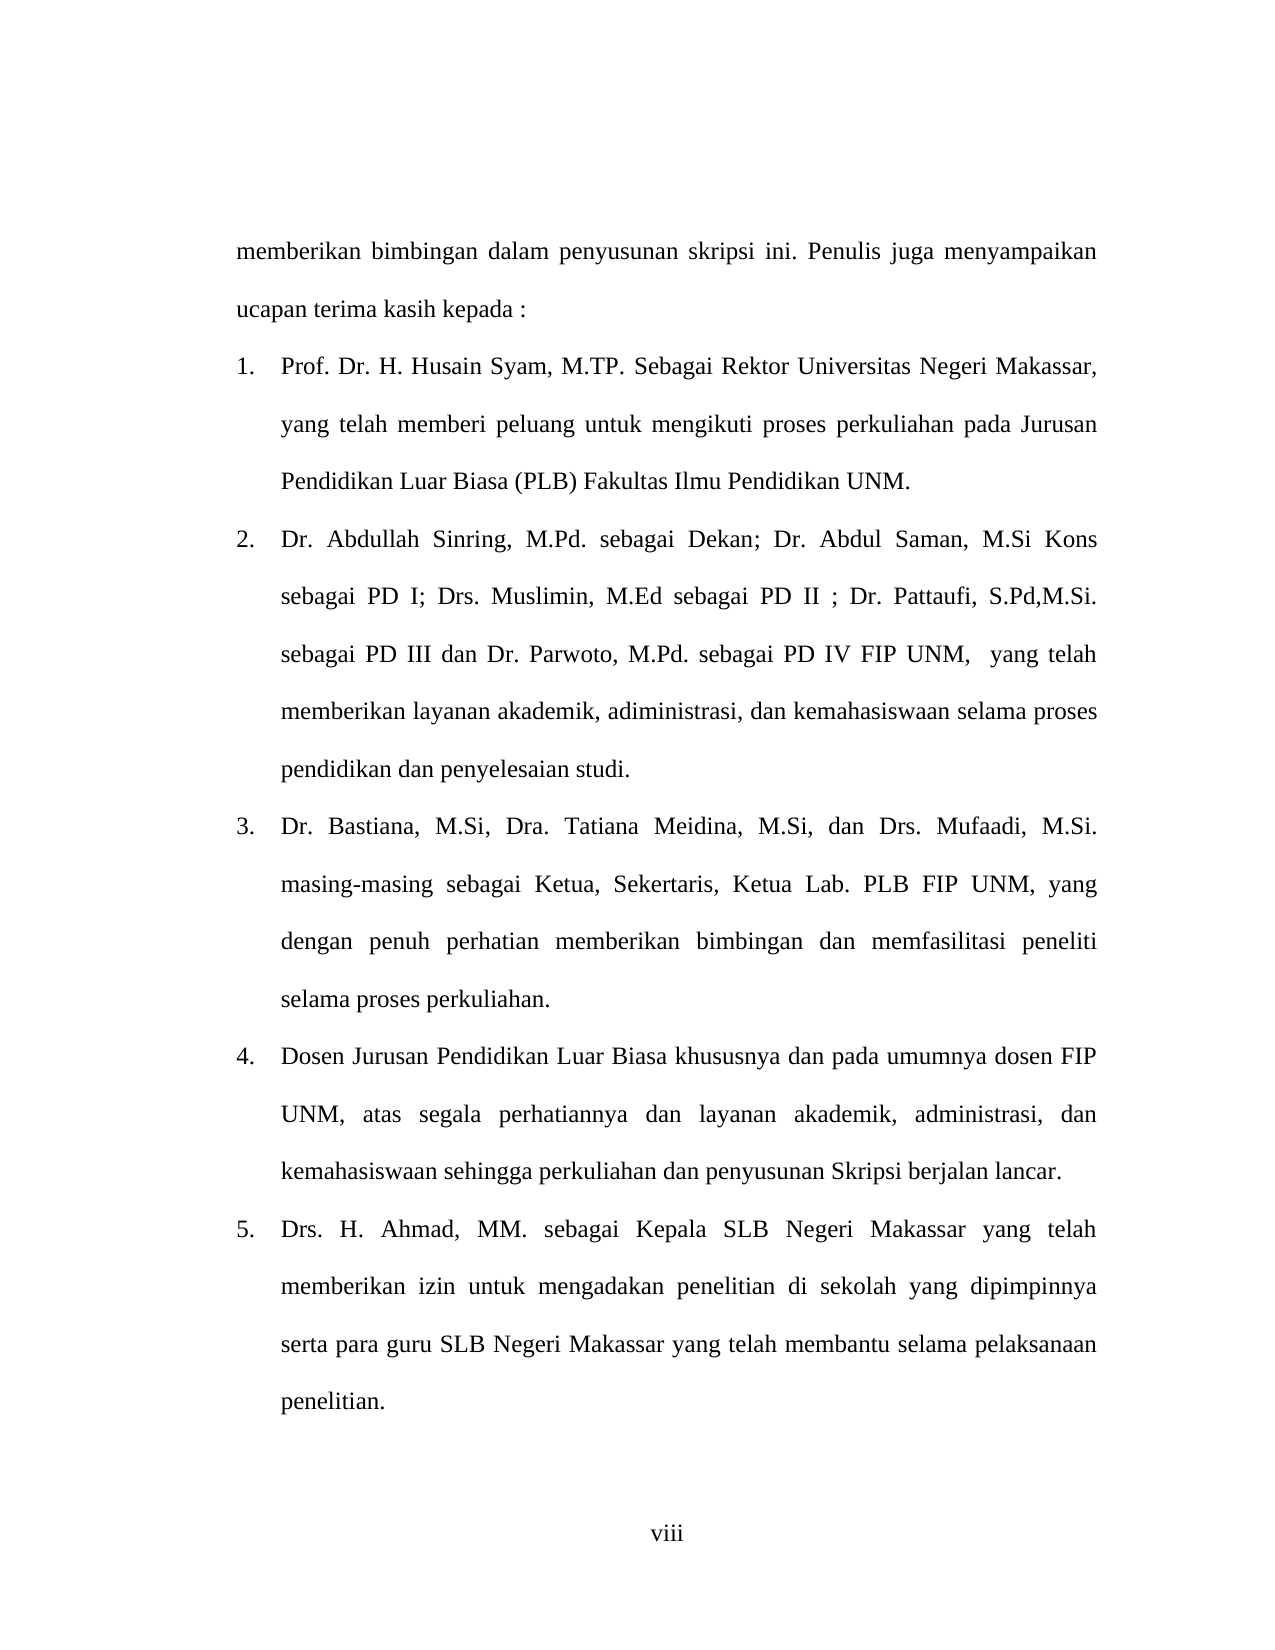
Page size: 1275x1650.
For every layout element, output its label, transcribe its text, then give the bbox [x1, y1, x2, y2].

list Prof. Dr. H. Husain Syam, M.TP. Sebagai Rektor Universitas Negeri Makassar, yang telah memberi peluang untuk mengikuti proses perkuliahan pada Jurusan Pendidikan Luar Biasa (PLB) Fakultas Ilmu Pendidikan UNM. [236, 351, 1098, 495]
list Drs. H. Ahmad, MM. sebagai Kepala SLB Negeri Makassar yang telah memberikan izin untuk mengadakan penelitian di sekolah yang dipimpinnya serta para guru SLB Negeri Makassar yang telah membantu selama pelaksanaan penelitian. [236, 1214, 1098, 1415]
list Dr. Bastiana, M.Si, Dra. Tatiana Meidina, M.Si, dan Drs. Mufaadi, M.Si. masing-masing sebagai Ketua, Sekertaris, Ketua Lab. PLB FIP UNM, yang dengan penuh perhatian memberikan bimbingan dan memfasilitasi peneliti selama proses perkuliahan. [236, 811, 1098, 1012]
list Dosen Jurusan Pendidikan Luar Biasa khususnya dan pada umumnya dosen FIP UNM, atas segala perhatiannya dan layanan akademik, administrasi, dan kemahasiswaan sehingga perkuliahan dan penyusunan Skripsi berjalan lancar. [236, 1041, 1098, 1185]
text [236, 236, 1098, 322]
list Dr. Abdullah Sinring, M.Pd. sebagai Dekan; Dr. Abdul Saman, M.Si Kons sebagai PD I; Drs. Muslimin, M.Ed sebagai PD II ; Dr. Pattaufi, S.Pd,M.Si. sebagai PD III dan Dr. Parwoto, M.Pd. sebagai PD IV FIP UNM, yang telah memberikan layanan akademik, adiministrasi, dan kemahasiswaan selama proses pendidikan dan penyelesaian studi. [236, 524, 1098, 782]
